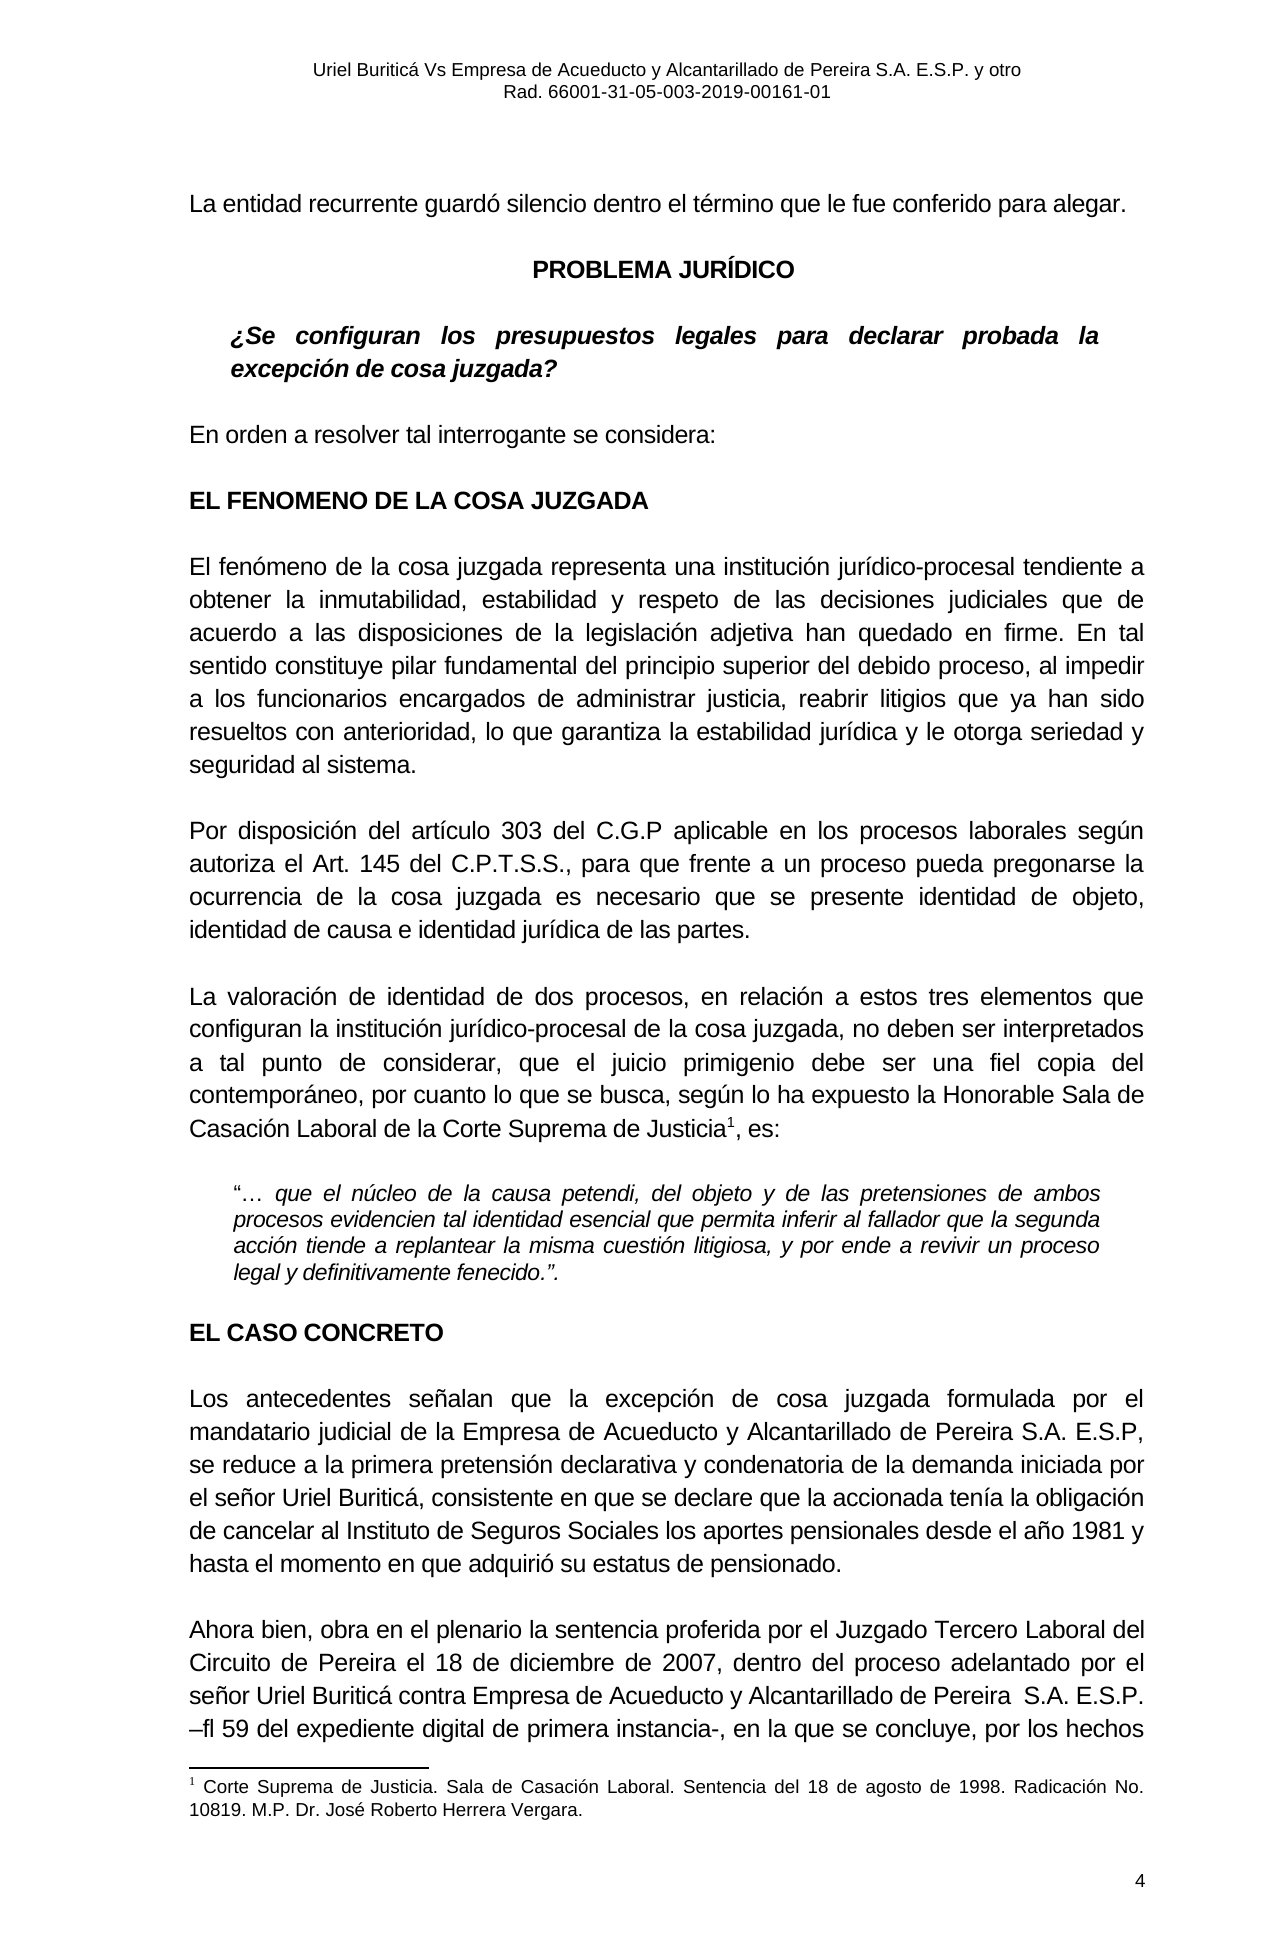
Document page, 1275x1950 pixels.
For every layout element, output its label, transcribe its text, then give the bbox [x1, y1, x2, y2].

text La entidad recurrente guardó silencio dentro el término que le fue conferido para alegar. [189, 189, 1145, 218]
text “… que el núcleo de la causa petendi, del objeto y de las pretensiones de ambos procesos evidencien tal identidad esencial que permita inferir al fallador que la segunda acción tiende a replantear la misma cuestión litigiosa, y por ende a revivir un proceso legal y definitivamente fenecido.”. [233, 1179, 1101, 1285]
text Por disposición del artículo 303 del C.G.P aplicable en los procesos laborales según autoriza el Art. 145 del C.P.T.S.S., para que frente a un proceso pueda pregonarse la ocurrencia de la cosa juzgada es necesario que se presente identidad de objeto, identidad de causa e identidad jurídica de las partes. [189, 816, 1145, 944]
text En orden a resolver tal interrogante se considera: [189, 420, 1099, 449]
text La valoración de identidad de dos procesos, en relación a estos tres elementos que configuran la institución jurídico-procesal de la cosa juzgada, no deben ser interpretados a tal punto de considerar, que el juicio primigenio debe ser una fiel copia del contemporáneo, por cuanto lo que se busca, según lo ha expuesto la Honorable Sala de Casación Laboral de la Corte Suprema de Justicia, es: [189, 981, 1145, 1142]
text Los antecedentes señalan que la excepción de cosa juzgada formulada por el mandatario judicial de la Empresa de Acueducto y Alcantarillado de Pereira S.A. E.S.P, se reduce a la primera pretensión declarativa y condenatoria de la demanda iniciada por el señor Uriel Buriticá, consistente en que se declare que la accionada tenía la obligación de cancelar al Instituto de Seguros Sociales los aportes pensionales desde el año 1981 y hasta el momento en que adquirió su estatus de pensionado. [189, 1384, 1145, 1578]
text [189, 1615, 1145, 1743]
text PROBLEMA JURÍDICO [189, 255, 1145, 284]
text EL FENOMENO DE LA COSA JUZGADA [189, 486, 1145, 515]
text EL CASO CONCRETO [189, 1318, 1116, 1347]
text ¿Se configuran los presupuestos legales para declarar probada la excepción de cosa juzgada? [230, 321, 1099, 383]
text El fenómeno de la cosa juzgada representa una institución jurídico-procesal tendiente a obtener la inmutabilidad, estabilidad y respeto de las decisiones judiciales que de acuerdo a las disposiciones de la legislación adjetiva han quedado en firme. En tal sentido constituye pilar fundamental del principio superior del debido proceso, al impedir a los funcionarios encargados de administrar justicia, reabrir litigios que ya han sido resueltos con anterioridad, lo que garantiza la estabilidad jurídica y le otorga seriedad y seguridad al sistema. [189, 552, 1145, 779]
